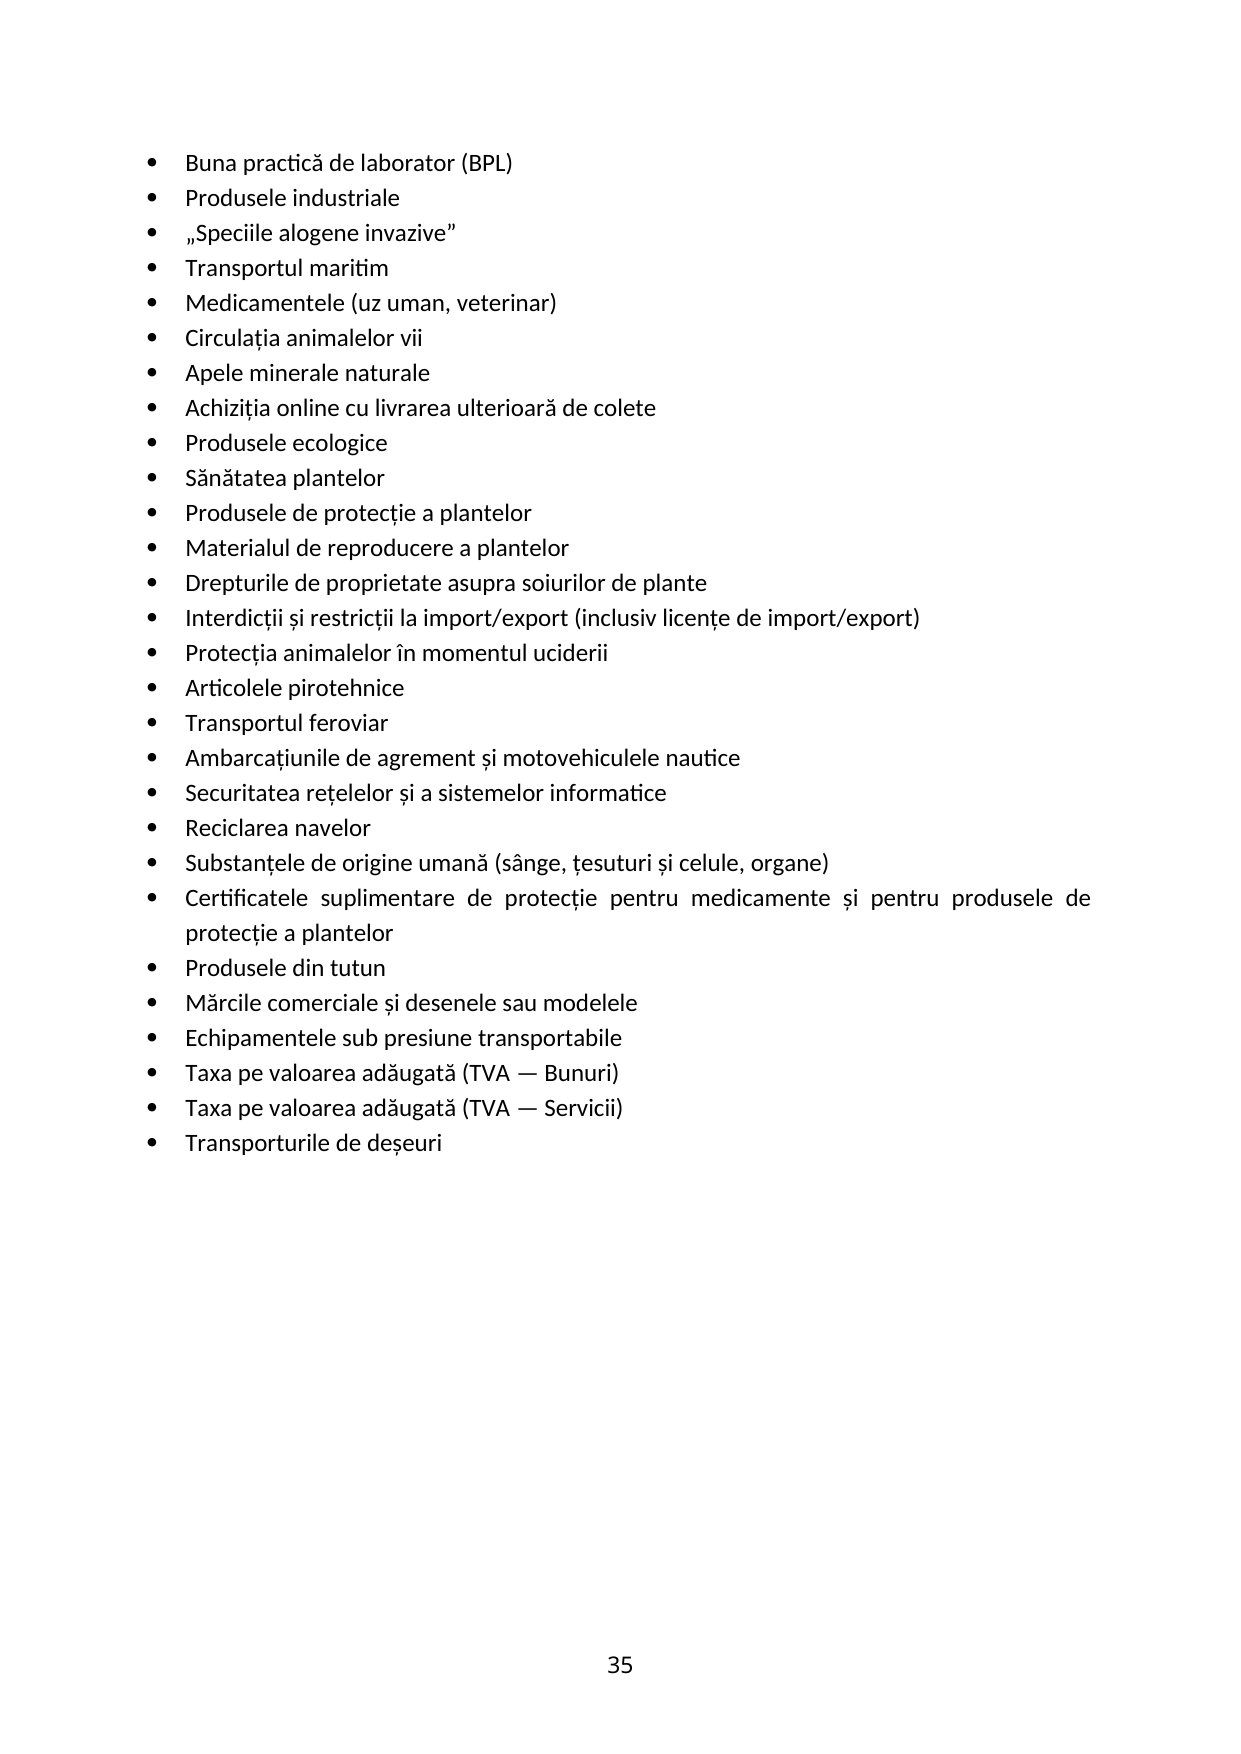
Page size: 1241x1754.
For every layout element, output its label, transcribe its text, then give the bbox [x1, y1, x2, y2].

list Buna practică de laborator (BPL) [148, 148, 1093, 178]
list Apele minerale naturale [148, 358, 1093, 388]
list „Speciile alogene invazive” [148, 218, 1093, 248]
list Substanțele de origine umană (sânge, țesuturi și celule, organe) [148, 848, 1093, 878]
list Certificatele suplimentare de protecție pentru medicamente și pentru produsele de protecție a plantelor [148, 883, 1093, 948]
list Circulația animalelor vii [148, 323, 1093, 353]
list Transportul feroviar [148, 708, 1093, 738]
list Ambarcațiunile de agrement și motovehiculele nautice [148, 743, 1093, 773]
list Reciclarea navelor [148, 813, 1093, 843]
list Transporturile de deșeuri [148, 1128, 1093, 1158]
list Sănătatea plantelor [148, 463, 1093, 493]
list Produsele din tutun [148, 953, 1093, 983]
list Medicamentele (uz uman, veterinar) [148, 288, 1093, 318]
list Protecția animalelor în momentul uciderii [148, 638, 1093, 668]
list Materialul de reproducere a plantelor [148, 533, 1093, 563]
list Achiziția online cu livrarea ulterioară de colete [148, 393, 1093, 423]
list Produsele de protecție a plantelor [148, 498, 1093, 528]
list Articolele pirotehnice [148, 673, 1093, 703]
list Drepturile de proprietate asupra soiurilor de plante [148, 568, 1093, 598]
list Taxa pe valoarea adăugată (TVA — Servicii) [148, 1093, 1093, 1123]
list Transportul maritim [148, 253, 1093, 283]
list Mărcile comerciale și desenele sau modelele [148, 988, 1093, 1018]
list Securitatea rețelelor și a sistemelor informatice [148, 778, 1093, 808]
list Produsele industriale [148, 183, 1093, 213]
list Interdicții și restricții la import/export (inclusiv licențe de import/export) [148, 603, 1093, 633]
list Echipamentele sub presiune transportabile [148, 1023, 1093, 1053]
list Produsele ecologice [148, 428, 1093, 458]
list Taxa pe valoarea adăugată (TVA — Bunuri) [148, 1058, 1093, 1088]
